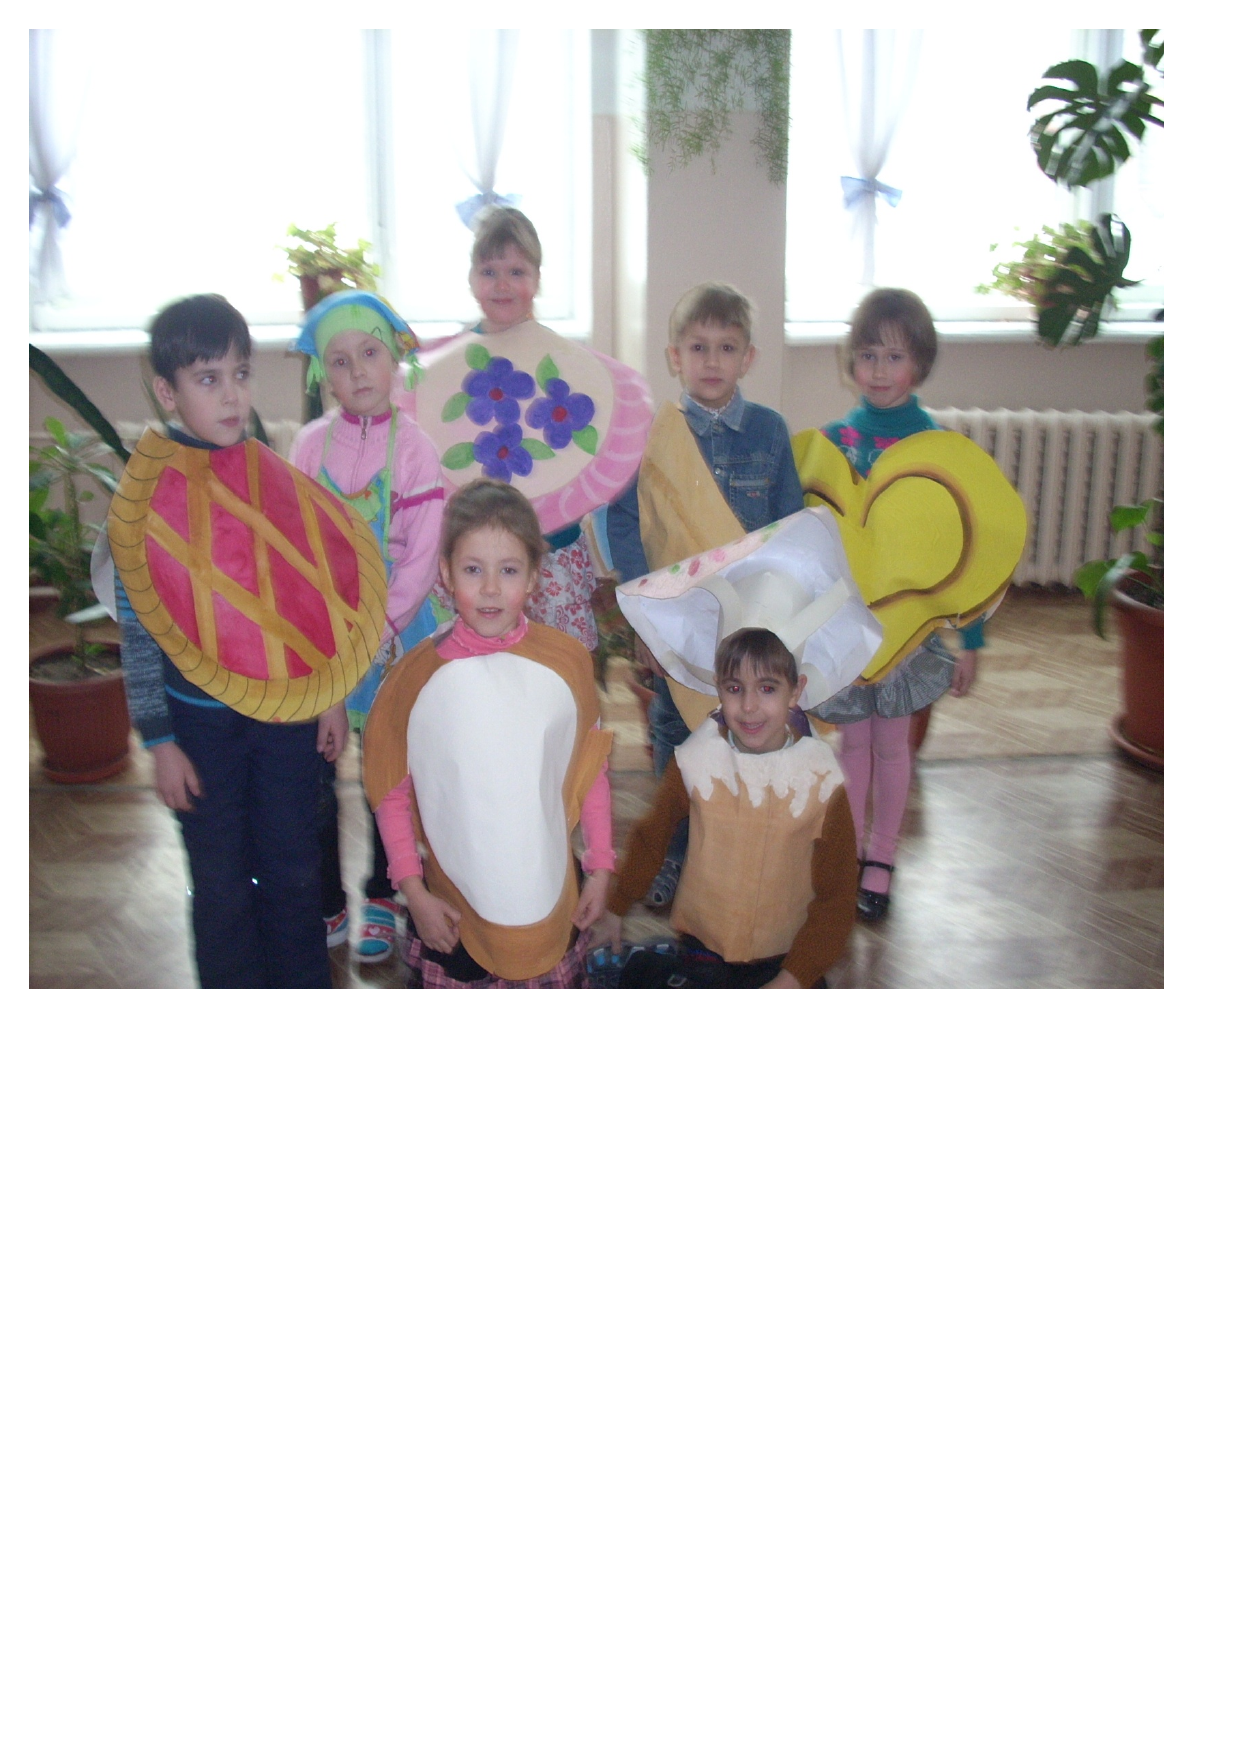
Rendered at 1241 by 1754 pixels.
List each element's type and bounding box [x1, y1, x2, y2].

picture [29, 29, 1164, 989]
